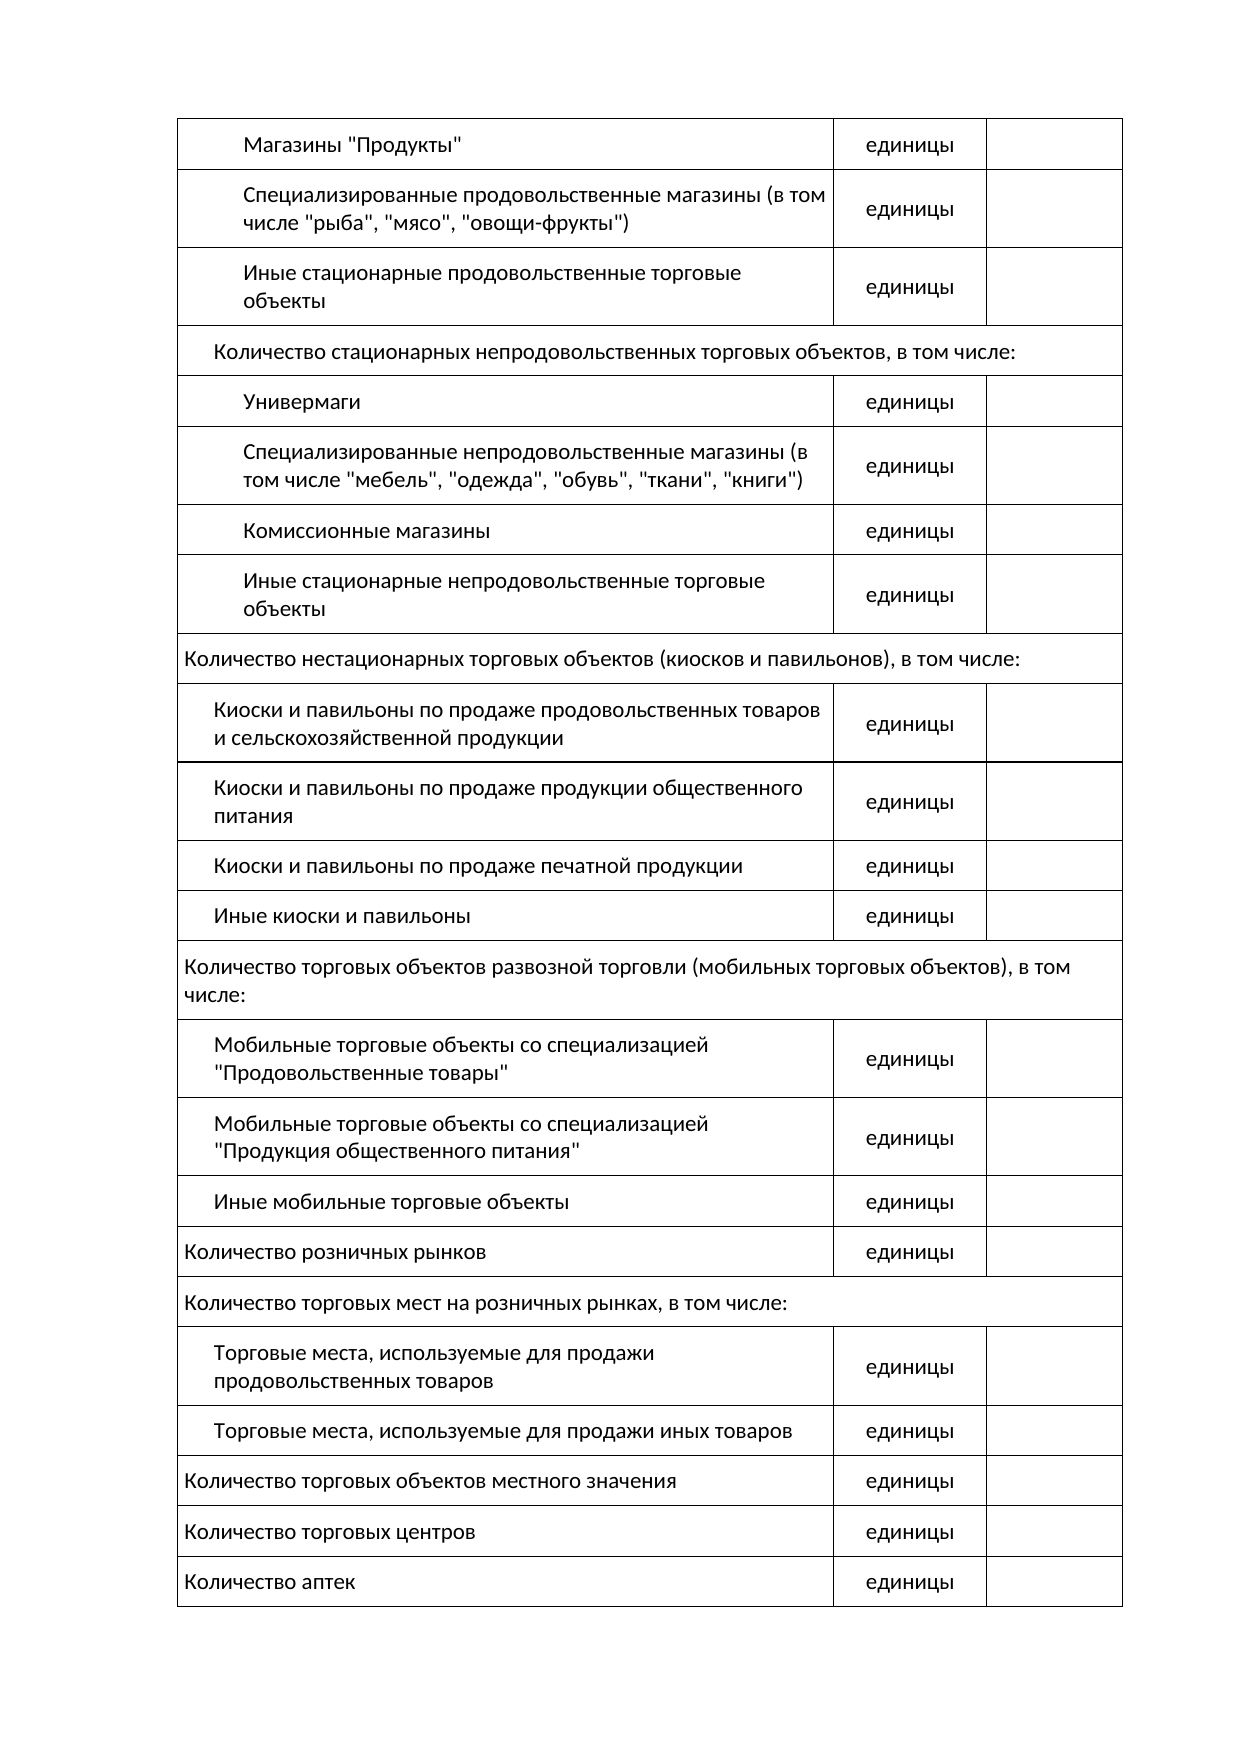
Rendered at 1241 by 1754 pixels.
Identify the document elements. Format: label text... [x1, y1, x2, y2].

table_cell единицы [834, 119, 986, 168]
table_cell [987, 891, 1122, 940]
table_cell [987, 1327, 1122, 1404]
table_cell [987, 684, 1122, 761]
table_cell Мобильные торговые объекты со специализацией "Продукция общественного питания" [178, 1098, 833, 1175]
table_cell Количество торговых объектов местного значения [178, 1456, 833, 1505]
table_cell единицы [834, 555, 986, 633]
table_cell Торговые места, используемые для продажи продовольственных товаров [178, 1327, 833, 1404]
table_cell [987, 1506, 1122, 1556]
table_cell единицы [834, 376, 986, 426]
table_cell единицы [834, 1176, 986, 1226]
table_cell [987, 841, 1122, 890]
table_cell Мобильные торговые объекты со специализацией "Продовольственные товары" [178, 1020, 833, 1097]
table_cell Количество торговых объектов развозной торговли (мобильных торговых объектов), в том числе: [178, 941, 1122, 1019]
table_cell единицы [834, 1098, 986, 1175]
table_cell [987, 1176, 1122, 1226]
table_cell [987, 1098, 1122, 1175]
table_cell [987, 555, 1122, 633]
table_cell [987, 1557, 1122, 1606]
table_cell единицы [834, 763, 986, 840]
table_cell единицы [834, 1406, 986, 1455]
table_cell единицы [834, 1506, 986, 1556]
table_cell [987, 376, 1122, 426]
table_cell [987, 170, 1122, 247]
table_cell единицы [834, 891, 986, 940]
table_cell Количество стационарных непродовольственных торговых объектов, в том числе: [178, 326, 1122, 375]
table_cell Количество нестационарных торговых объектов (киосков и павильонов), в том числе: [178, 634, 1122, 683]
table_cell [987, 427, 1122, 504]
table_cell Иные киоски и павильоны [178, 891, 833, 940]
table_cell Универмаги [178, 376, 833, 426]
table_cell Иные стационарные непродовольственные торговые объекты [178, 555, 833, 633]
table_cell [987, 505, 1122, 554]
table_cell Количество аптек [178, 1557, 833, 1606]
table_cell единицы [834, 248, 986, 325]
table_cell Иные стационарные продовольственные торговые объекты [178, 248, 833, 325]
table_cell единицы [834, 841, 986, 890]
table_cell [987, 119, 1122, 168]
table_cell Специализированные непродовольственные магазины (в том числе "мебель", "одежда", "обувь", "ткани", "книги") [178, 427, 833, 504]
table_cell [987, 1406, 1122, 1455]
table_cell Количество розничных рынков [178, 1227, 833, 1276]
table_cell Магазины "Продукты" [178, 119, 833, 168]
table_cell единицы [834, 1327, 986, 1404]
table_cell Количество торговых центров [178, 1506, 833, 1556]
table_cell Киоски и павильоны по продаже продовольственных товаров и сельскохозяйственной продукции [178, 684, 833, 761]
table_cell единицы [834, 684, 986, 761]
table_cell единицы [834, 427, 986, 504]
table_cell Иные мобильные торговые объекты [178, 1176, 833, 1226]
table_cell Специализированные продовольственные магазины (в том числе "рыба", "мясо", "овощи-фрукты") [178, 170, 833, 247]
table_cell [987, 763, 1122, 840]
table_cell единицы [834, 505, 986, 554]
table_cell Торговые места, используемые для продажи иных товаров [178, 1406, 833, 1455]
table_cell [987, 248, 1122, 325]
table_cell [987, 1020, 1122, 1097]
table_cell единицы [834, 1227, 986, 1276]
table_cell Киоски и павильоны по продаже продукции общественного питания [178, 763, 833, 840]
table_cell единицы [834, 1557, 986, 1606]
table_cell Количество торговых мест на розничных рынках, в том числе: [178, 1277, 1122, 1326]
table_cell Киоски и павильоны по продаже печатной продукции [178, 841, 833, 890]
table_cell единицы [834, 1456, 986, 1505]
table_cell [987, 1456, 1122, 1505]
table_cell единицы [834, 1020, 986, 1097]
table_cell Комиссионные магазины [178, 505, 833, 554]
table_cell [987, 1227, 1122, 1276]
table_cell единицы [834, 170, 986, 247]
